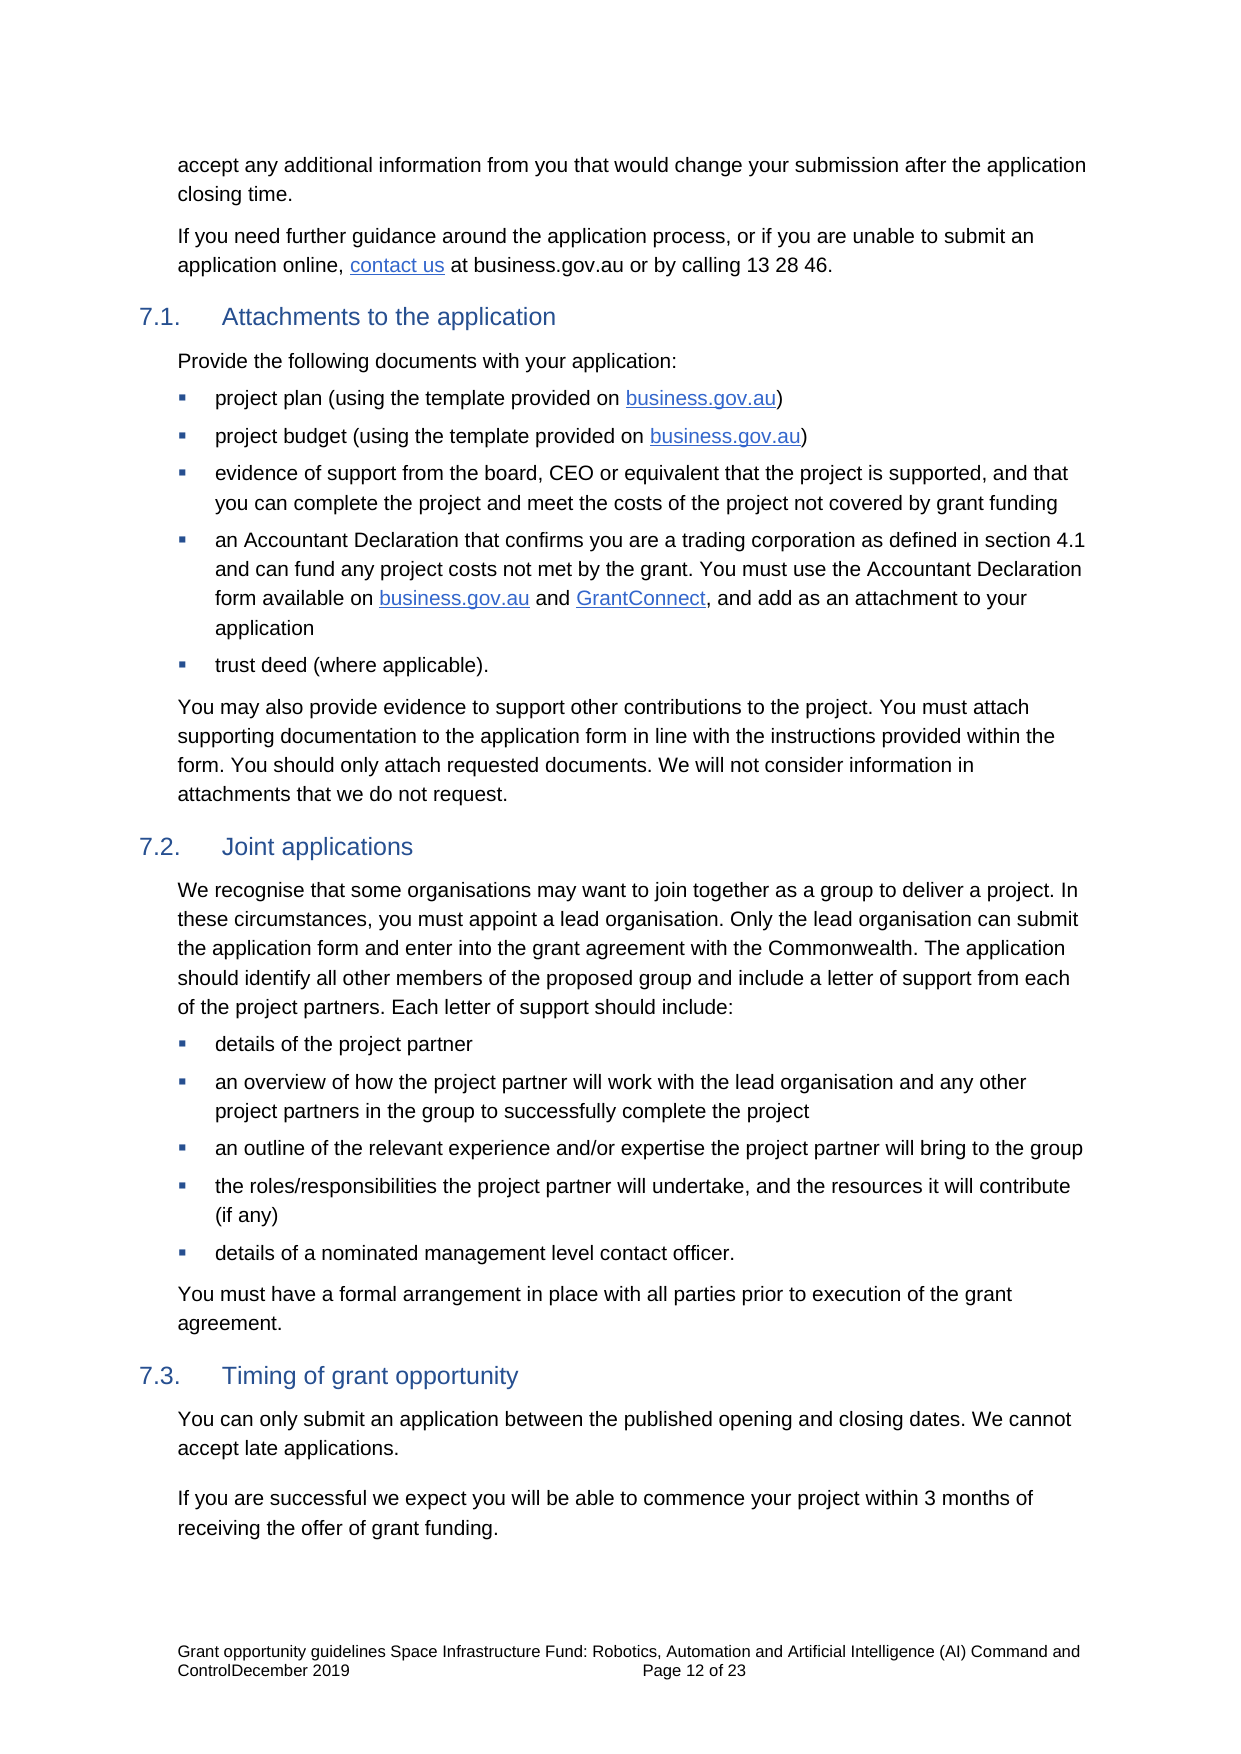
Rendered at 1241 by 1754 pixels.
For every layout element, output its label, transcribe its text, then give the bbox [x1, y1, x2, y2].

list details of a nominated management level contact officer. [177, 1235, 1092, 1264]
list details of the project partner [177, 1027, 1092, 1056]
text We recognise that some organisations may want to join together as a group to deliver a project. In these circumstances, you must appoint a lead organisation. Only the lead organisation can submit the application form and enter into the grant agreement with the Commonwealth. The application should identify all other members of the proposed group and include a letter of support from each of the project partners. Each letter of support should include: [177, 873, 1092, 1018]
text You must have a formal arrangement in place with all parties prior to execution of the grant agreement. [177, 1277, 1092, 1335]
list an Accountant Declaration that confirms you are a trading corporation as defined in section 4.1 and can fund any project costs not met by the grant. You must use the Accountant Declaration form available on business.gov.au and GrantConnect, and add as an attachment to your application [177, 523, 1092, 639]
text If you need further guidance around the application process, or if you are unable to submit an application online, contact us at business.gov.au or by calling 13 28 46. [177, 218, 1092, 277]
list the roles/responsibilities the project partner will undertake, and the resources it will contribute (if any) [177, 1168, 1092, 1227]
list project plan (using the template provided on business.gov.au) [177, 381, 1092, 410]
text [177, 148, 1092, 206]
list trust deed (where applicable). [177, 648, 1092, 677]
text Provide the following documents with your application: [177, 343, 1092, 373]
subtitle Timing of grant opportunity [139, 1360, 1092, 1389]
text You may also provide evidence to support other contributions to the project. You must attach supporting documentation to the application form in line with the instructions provided within the form. You should only attach requested documents. We will not consider information in attachments that we do not request. [177, 689, 1092, 806]
list an overview of how the project partner will work with the lead organisation and any other project partners in the group to successfully complete the project [177, 1064, 1092, 1123]
text If you are successful we expect you will be able to commence your project within 3 months of receiving the offer of grant funding. [177, 1481, 1092, 1539]
list project budget (using the template provided on business.gov.au) [177, 418, 1092, 448]
list evidence of support from the board, CEO or equivalent that the project is supported, and that you can complete the project and meet the costs of the project not covered by grant funding [177, 456, 1092, 514]
list an outline of the relevant experience and/or expertise the project partner will bring to the group [177, 1131, 1092, 1160]
subtitle Joint applications [139, 831, 1092, 860]
text You can only submit an application between the published opening and closing dates. We cannot accept late applications. [177, 1402, 1092, 1460]
subtitle Attachments to the application [139, 302, 1092, 331]
